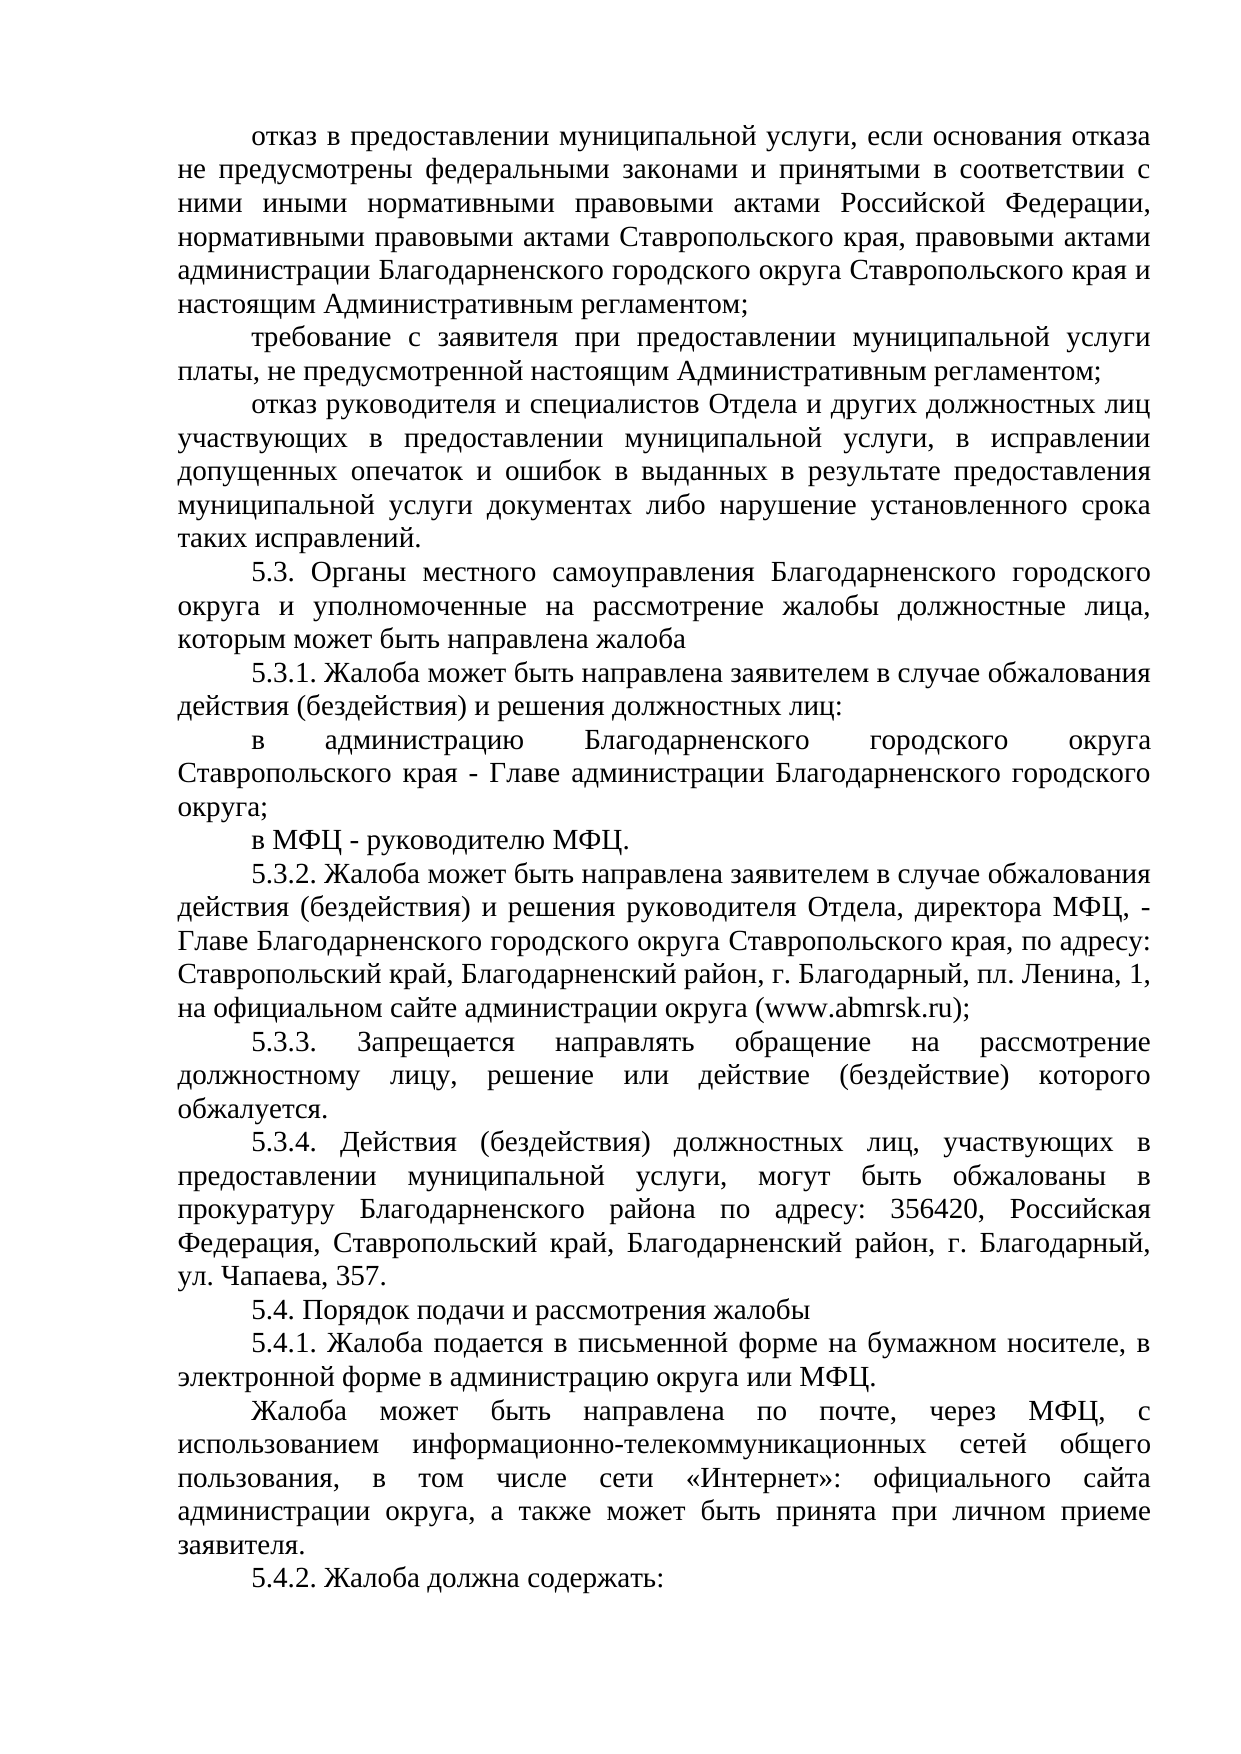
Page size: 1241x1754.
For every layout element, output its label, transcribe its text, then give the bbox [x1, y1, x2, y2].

text 5.3.3. Запрещается направлять обращение на рассмотрение должностному лицу, решение или действие (бездействие) которого обжалуется. [177, 1024, 1152, 1124]
text 5.3.1. Жалоба может быть направлена заявителем в случае обжалования действия (бездействия) и решения должностных лиц: [177, 655, 1152, 722]
text 5.4.1. Жалоба подается в письменной форме на бумажном носителе, в электронной форме в администрацию округа или МФЦ. [177, 1326, 1152, 1393]
text 5.4. Порядок подачи и рассмотрения жалобы [177, 1292, 1152, 1326]
text в администрацию Благодарненского городского округа Ставропольского края - Главе администрации Благодарненского городского округа; [177, 722, 1152, 822]
text Жалоба может быть направлена по почте, через МФЦ, с использованием информационно-телекоммуникационных сетей общего пользования, в том числе сети «Интернет»: официального сайта администрации округа, а также может быть принята при личном приеме заявителя. [177, 1393, 1152, 1560]
text отказ в предоставлении муниципальной услуги, если основания отказа не предусмотрены федеральными законами и принятыми в соответствии с ними иными нормативными правовыми актами Российской Федерации, нормативными правовыми актами Ставропольского края, правовыми актами администрации Благодарненского городского округа Ставропольского края и настоящим Административным регламентом; [177, 118, 1152, 319]
text требование с заявителя при предоставлении муниципальной услуги платы, не предусмотренной настоящим Административным регламентом; [177, 319, 1152, 386]
text 5.3. Органы местного самоуправления Благодарненского городского округа и уполномоченные на рассмотрение жалобы должностные лица, которым может быть направлена жалоба [177, 554, 1152, 655]
text 5.3.2. Жалоба может быть направлена заявителем в случае обжалования действия (бездействия) и решения руководителя Отдела, директора МФЦ, - Главе Благодарненского городского округа Ставропольского края, по адресу: Ставропольский край, Благодарненский район, г. Благодарный, пл. Ленина, 1, на официальном сайте администрации округа (www.abmrsk.ru); [177, 856, 1152, 1024]
text 5.3.4. Действия (бездействия) должностных лиц, участвующих в предоставлении муниципальной услуги, могут быть обжалованы в прокуратуру Благодарненского района по адресу: 356420, Российская Федерация, Ставропольский край, Благодарненский район, г. Благодарный, ул. Чапаева, 357. [177, 1124, 1152, 1292]
text отказ руководителя и специалистов Отдела и других должностных лиц участвующих в предоставлении муниципальной услуги, в исправлении допущенных опечаток и ошибок в выданных в результате предоставления муниципальной услуги документах либо нарушение установленного срока таких исправлений. [177, 386, 1152, 554]
text 5.4.2. Жалоба должна содержать: [177, 1560, 1152, 1594]
text в МФЦ - руководителю МФЦ. [177, 822, 1152, 856]
